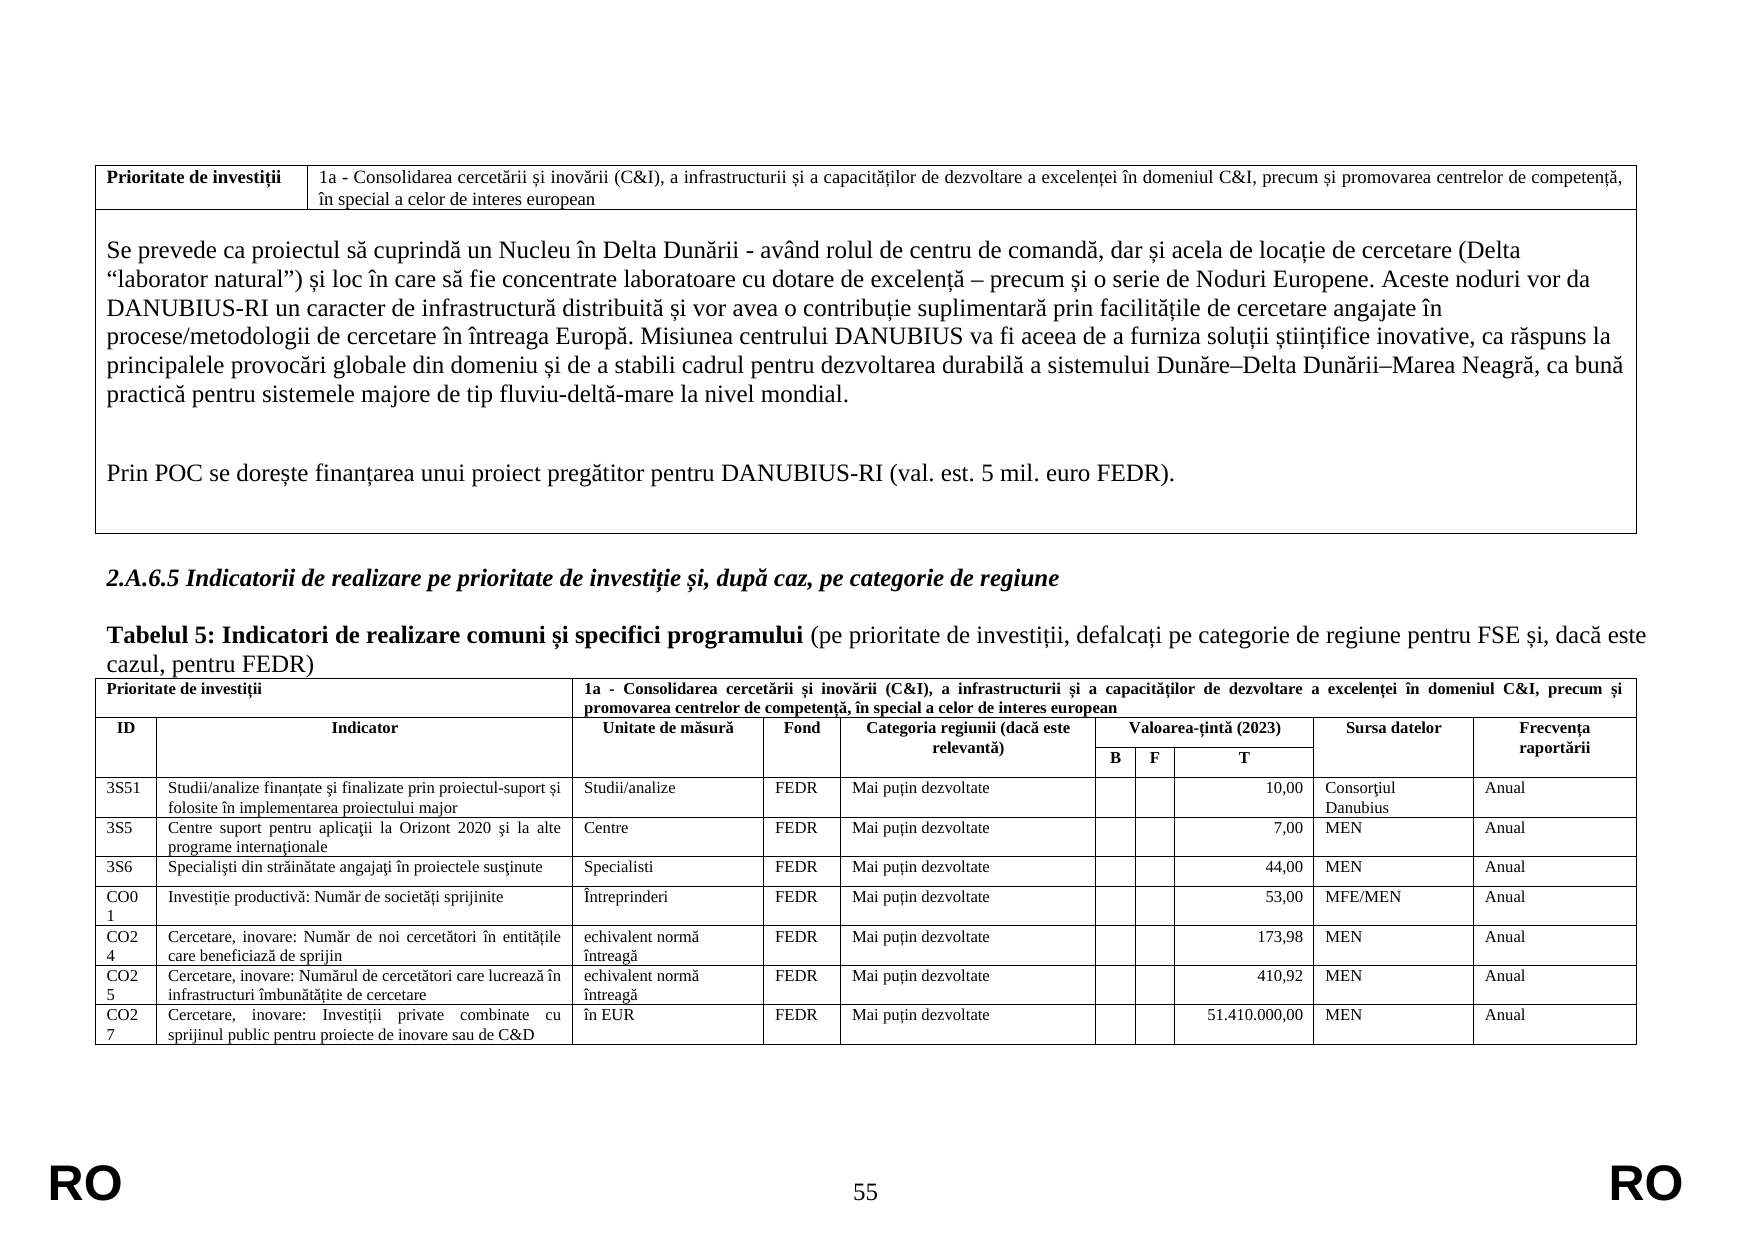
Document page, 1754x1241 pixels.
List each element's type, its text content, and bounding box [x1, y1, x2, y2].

table_cell MEN [1314, 926, 1473, 965]
table_cell Specialişti din străinătate angajaţi în proiectele susţinute [157, 857, 572, 886]
table_cell T [1175, 748, 1313, 777]
table_header 1a - Consolidarea cercetării și inovării (C&I), a infrastructurii și a capacităților de dezvoltare a excelenței în domeniul C&I, precum și promovarea centrelor de competență, în special a celor de interes european [573, 679, 1636, 717]
table_cell Investiție productivă: Număr de societăți sprijinite [157, 887, 572, 925]
table_cell [1136, 1005, 1174, 1043]
table_cell Anual [1474, 778, 1636, 817]
table_cell Anual [1474, 1005, 1636, 1043]
table_cell ID [96, 718, 156, 777]
table_cell Cercetare, inovare: Număr de noi cercetători în entitățile care beneficiază de sprijin [157, 926, 572, 965]
table_cell Mai puțin dezvoltate [841, 966, 1095, 1004]
table_cell Studii/analize finanțate şi finalizate prin proiectul-suport și folosite în implementarea proiectului major [157, 778, 572, 817]
table_cell Anual [1474, 926, 1636, 965]
table_cell Specialisti [573, 857, 763, 886]
table_cell Valoarea-țintă (2023) [1096, 718, 1313, 747]
table_cell Mai puțin dezvoltate [841, 818, 1095, 856]
table_cell FEDR [764, 887, 840, 925]
table_cell 3S5 [96, 818, 156, 856]
table_cell Fond [764, 718, 840, 777]
table_cell Mai puțin dezvoltate [841, 778, 1095, 817]
table_cell [1136, 887, 1174, 925]
table_cell Mai puțin dezvoltate [841, 857, 1095, 886]
table_cell Anual [1474, 966, 1636, 1004]
table_cell Anual [1474, 887, 1636, 925]
table_cell Consorţiul Danubius [1314, 778, 1473, 817]
table_cell echivalent normă întreagă [573, 966, 763, 1004]
table_header 1a - Consolidarea cercetării și inovării (C&I), a infrastructurii și a capacităților de dezvoltare a excelenței în domeniul C&I, precum și promovarea centrelor de competență, în special a celor de interes european [308, 166, 1636, 209]
table_cell CO24 [96, 926, 156, 965]
table_cell CO01 [96, 887, 156, 925]
table_cell Mai puțin dezvoltate [841, 926, 1095, 965]
table_header Prioritate de investiții [96, 679, 572, 717]
table_cell 53,00 [1175, 887, 1313, 925]
table_cell Mai puțin dezvoltate [841, 1005, 1095, 1043]
table_cell FEDR [764, 966, 840, 1004]
table_cell Centre suport pentru aplicaţii la Orizont 2020 şi la alte programe internaţionale [157, 818, 572, 856]
table_cell 173,98 [1175, 926, 1313, 965]
subtitle 2.A.6.5 Indicatorii de realizare pe prioritate de investiție și, după caz, pe categorie de regiune [106, 563, 1647, 592]
table_cell CO27 [96, 1005, 156, 1043]
table_cell Sursa datelor [1314, 718, 1473, 777]
table_cell Cercetare, inovare: Numărul de cercetători care lucrează în infrastructuri îmbunătățite de cercetare [157, 966, 572, 1004]
table_cell FEDR [764, 778, 840, 817]
table_cell [1096, 778, 1135, 817]
table_cell Cercetare, inovare: Investiții private combinate cu sprijinul public pentru proiecte de inovare sau de C&D [157, 1005, 572, 1043]
table_cell [1136, 778, 1174, 817]
table_cell [1096, 966, 1135, 1004]
table_cell [1136, 818, 1174, 856]
table_cell [1096, 818, 1135, 856]
table_cell Indicator [157, 718, 572, 777]
table_cell Anual [1474, 818, 1636, 856]
table_cell Unitate de măsură [573, 718, 763, 777]
table_cell Studii/analize [573, 778, 763, 817]
table_cell în EUR [573, 1005, 763, 1043]
table_cell Anual [1474, 857, 1636, 886]
table_cell FEDR [764, 926, 840, 965]
table_cell 44,00 [1175, 857, 1313, 886]
table_cell [1096, 926, 1135, 965]
table_cell 410,92 [1175, 966, 1313, 1004]
table_cell echivalent normă întreagă [573, 926, 763, 965]
table_cell Întreprinderi [573, 887, 763, 925]
table_cell MFE/MEN [1314, 887, 1473, 925]
table_cell MEN [1314, 857, 1473, 886]
table_cell B [1096, 748, 1135, 777]
table_cell MEN [1314, 1005, 1473, 1043]
text Tabelul 5: Indicatori de realizare comuni și specifici programului (pe prioritate de investiții, defalcați pe categorie de regiune pentru FSE și, dacă este cazul, pentru FEDR) [106, 620, 1647, 678]
table_cell MEN [1314, 818, 1473, 856]
table_cell [1136, 857, 1174, 886]
table_cell [1096, 1005, 1135, 1043]
table_cell CO25 [96, 966, 156, 1004]
table_cell 7,00 [1175, 818, 1313, 856]
table_cell 10,00 [1175, 778, 1313, 817]
table_cell [1136, 966, 1174, 1004]
table_cell 3S6 [96, 857, 156, 886]
table_cell [1136, 926, 1174, 965]
table_cell FEDR [764, 1005, 840, 1043]
table_cell [1096, 887, 1135, 925]
table_cell FEDR [764, 857, 840, 886]
table_cell Categoria regiunii (dacă este relevantă) [841, 718, 1095, 777]
table_cell 3S51 [96, 778, 156, 817]
table_cell [1096, 857, 1135, 886]
table_cell Centre [573, 818, 763, 856]
table_cell Mai puțin dezvoltate [841, 887, 1095, 925]
table_cell Frecvența raportării [1474, 718, 1636, 777]
table_cell 51.410.000,00 [1175, 1005, 1313, 1043]
table_header Prioritate de investiții [96, 166, 307, 209]
table_cell F [1136, 748, 1174, 777]
table_cell FEDR [764, 818, 840, 856]
table_cell MEN [1314, 966, 1473, 1004]
